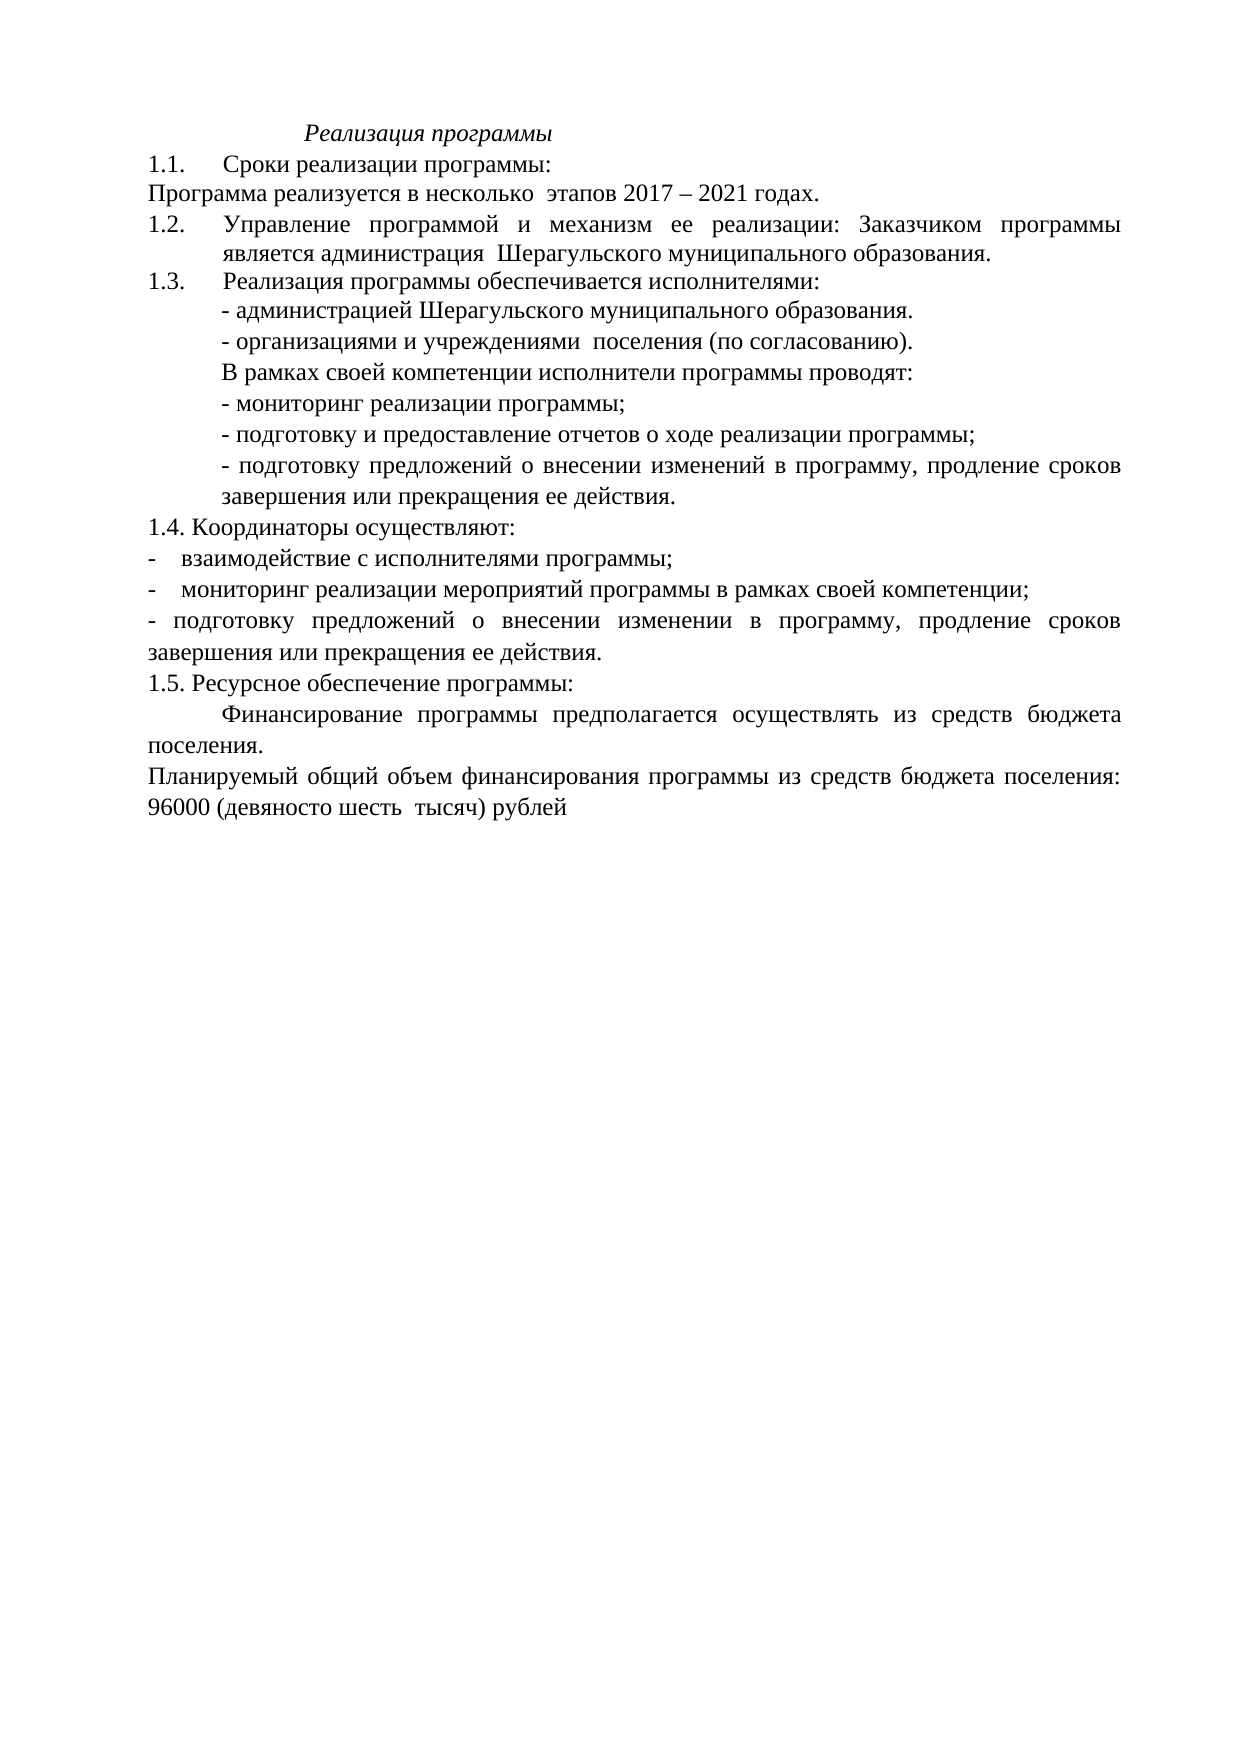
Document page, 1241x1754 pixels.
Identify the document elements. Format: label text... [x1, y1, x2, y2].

text В рамках своей компетенции исполнители программы проводят: [221, 357, 1122, 386]
text 1.5. Ресурсное обеспечение программы: [148, 668, 1122, 696]
text - мониторинг реализации мероприятий программы в рамках своей компетенции; [148, 574, 1122, 603]
text Реализация программы [148, 118, 1122, 147]
text Планируемый общий объем финансирования программы из средств бюджета поселения: 96000 (девяносто шесть тысяч) рублей [148, 761, 1122, 821]
text - подготовку предложений о внесении изменении в программу, продление сроков завершения или прекращения ее действия. [148, 606, 1122, 665]
list Реализация программы обеспечивается исполнителями: [148, 266, 1122, 295]
text Программа реализуется в несколько этапов 2017 – 2021 годах. [148, 178, 1122, 207]
text - организациями и учреждениями поселения (по согласованию). [221, 326, 1122, 355]
text - подготовку и предоставление отчетов о ходе реализации программы; [221, 419, 1122, 448]
list Сроки реализации программы: [148, 149, 1122, 178]
text - мониторинг реализации программы; [221, 388, 1122, 417]
text Финансирование программы предполагается осуществлять из средств бюджета поселения. [148, 699, 1122, 758]
text - подготовку предложений о внесении изменений в программу, продление сроков завершения или прекращения ее действия. [221, 450, 1122, 510]
list Управление программой и механизм ее реализации: Заказчиком программы является администрация Шерагульского муниципального образования. [148, 209, 1122, 266]
text - взаимодействие с исполнителями программы; [148, 543, 1122, 572]
text - администрацией Шерагульского муниципального образования. [221, 295, 1122, 324]
text 1.4. Координаторы осуществляют: [148, 512, 1122, 541]
